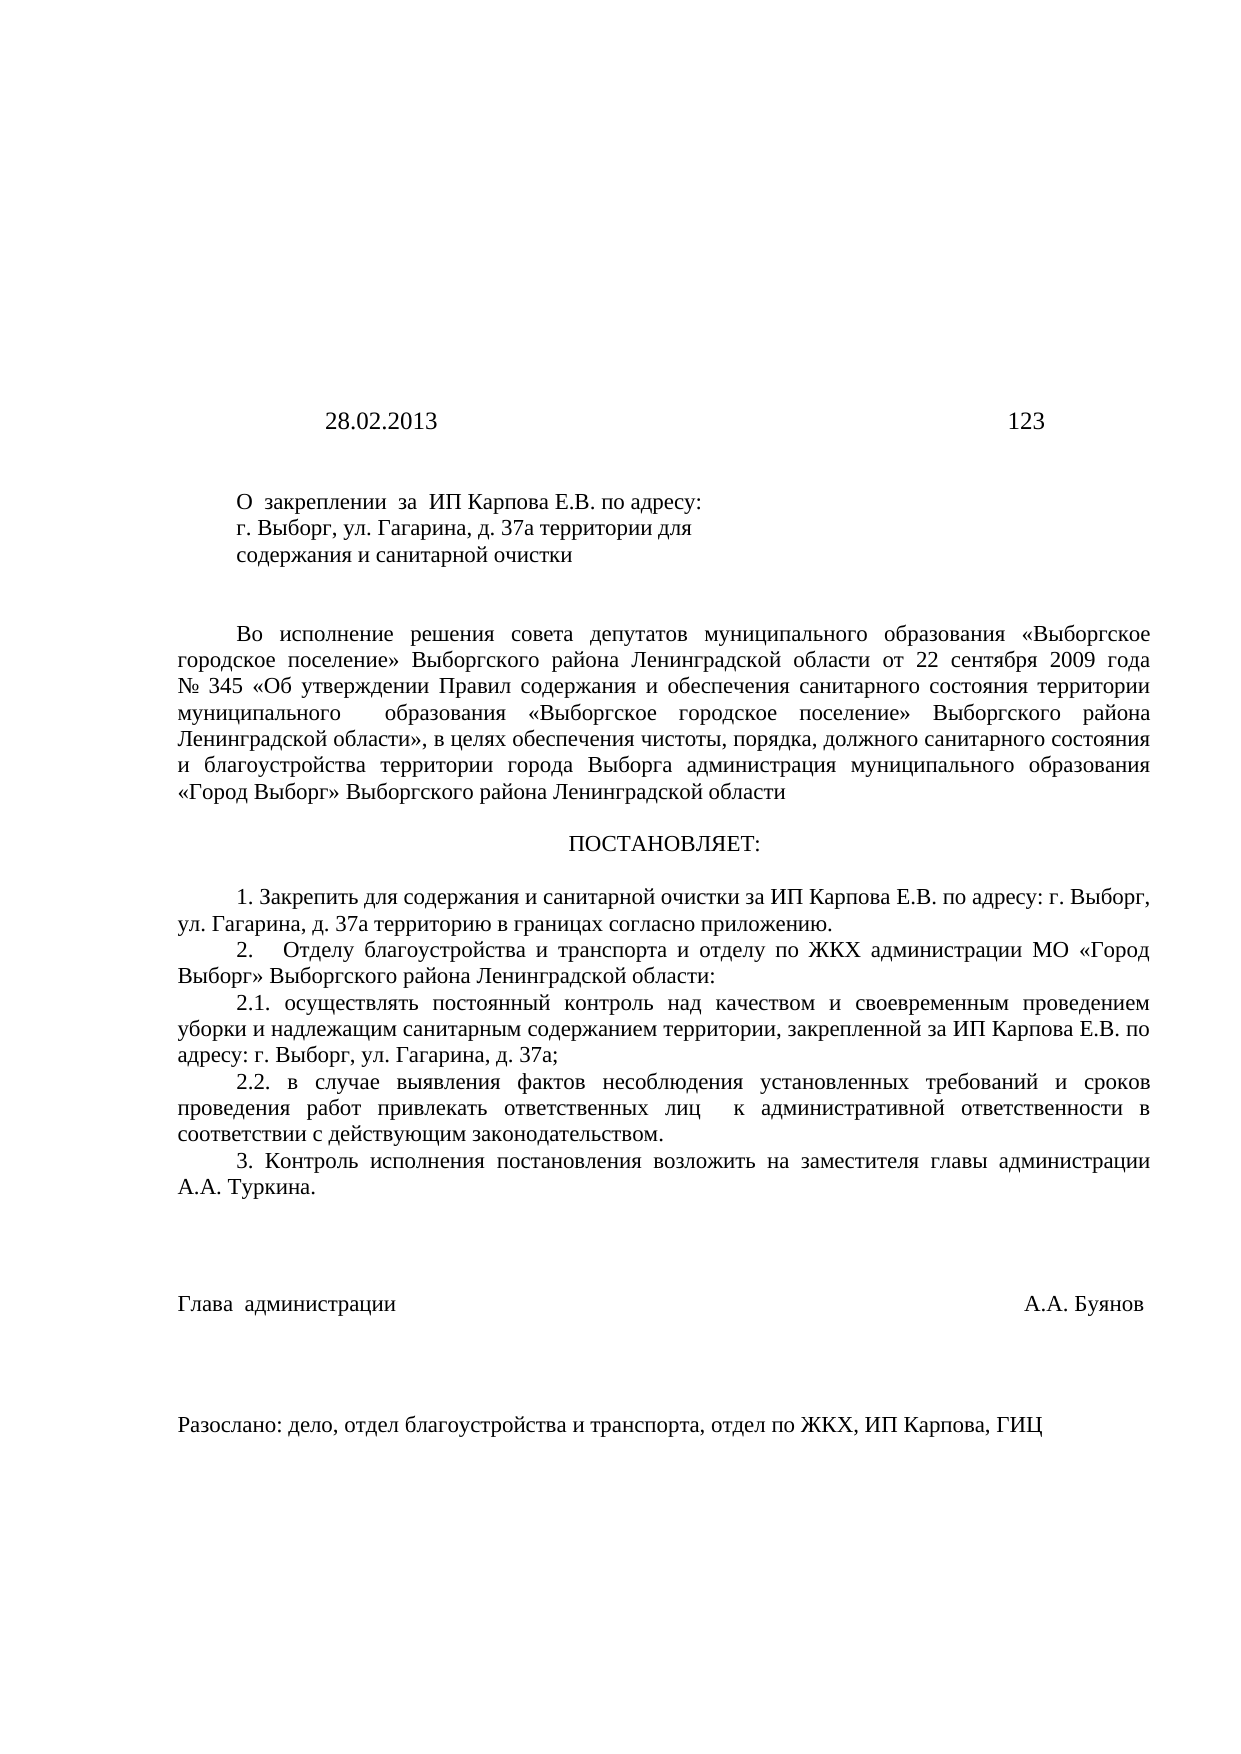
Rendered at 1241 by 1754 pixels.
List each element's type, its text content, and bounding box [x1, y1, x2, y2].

text г. Выборг, ул. Гагарина, д. 37а территории для [236, 514, 1152, 541]
text Глава администрации А.А. Буянов [177, 1290, 1152, 1316]
text 2. Отделу благоустройства и транспорта и отделу по ЖКХ администрации МО «Город Выборг» Выборгского района Ленинградской области: [177, 936, 1152, 989]
text 2.2. в случае выявления фактов несоблюдения установленных требований и сроков проведения работ привлекать ответственных лиц к административной ответственности в соответствии с действующим законодательством. [177, 1068, 1152, 1147]
text 3. Контроль исполнения постановления возложить на заместителя главы администрации А.А. Туркина. [177, 1147, 1152, 1199]
text 1. Закрепить для содержания и санитарной очистки за ИП Карпова Е.В. по адресу: г. Выборг, ул. Гагарина, д. 37а территорию в границах согласно приложению. [177, 883, 1152, 936]
text ПОСТАНОВЛЯЕТ: [177, 831, 1152, 857]
text Во исполнение решения совета депутатов муниципального образования «Выборгское городское поселение» Выборгского района Ленинградской области от 22 сентября 2009 года № 345 «Об утверждении Правил содержания и обеспечения санитарного состояния территории муниципального образования «Выборгское городское поселение» Выборгского района Ленинградской области», в целях обеспечения чистоты, порядка, должного санитарного состояния и благоустройства территории города Выборга администрация муниципального образования «Город Выборг» Выборгского района Ленинградской области [177, 620, 1152, 804]
text О закреплении за ИП Карпова Е.В. по адресу: [236, 488, 1152, 514]
text Разослано: дело, отдел благоустройства и транспорта, отдел по ЖКХ, ИП Карпова, ГИЦ [177, 1411, 1152, 1437]
text 2.1. осуществлять постоянный контроль над качеством и своевременным проведением уборки и надлежащим санитарным содержанием территории, закрепленной за ИП Карпова Е.В. по адресу: г. Выборг, ул. Гагарина, д. 37а; [177, 989, 1152, 1068]
text 28.02.2013 123 [177, 406, 1152, 435]
text содержания и санитарной очистки [236, 541, 1152, 567]
